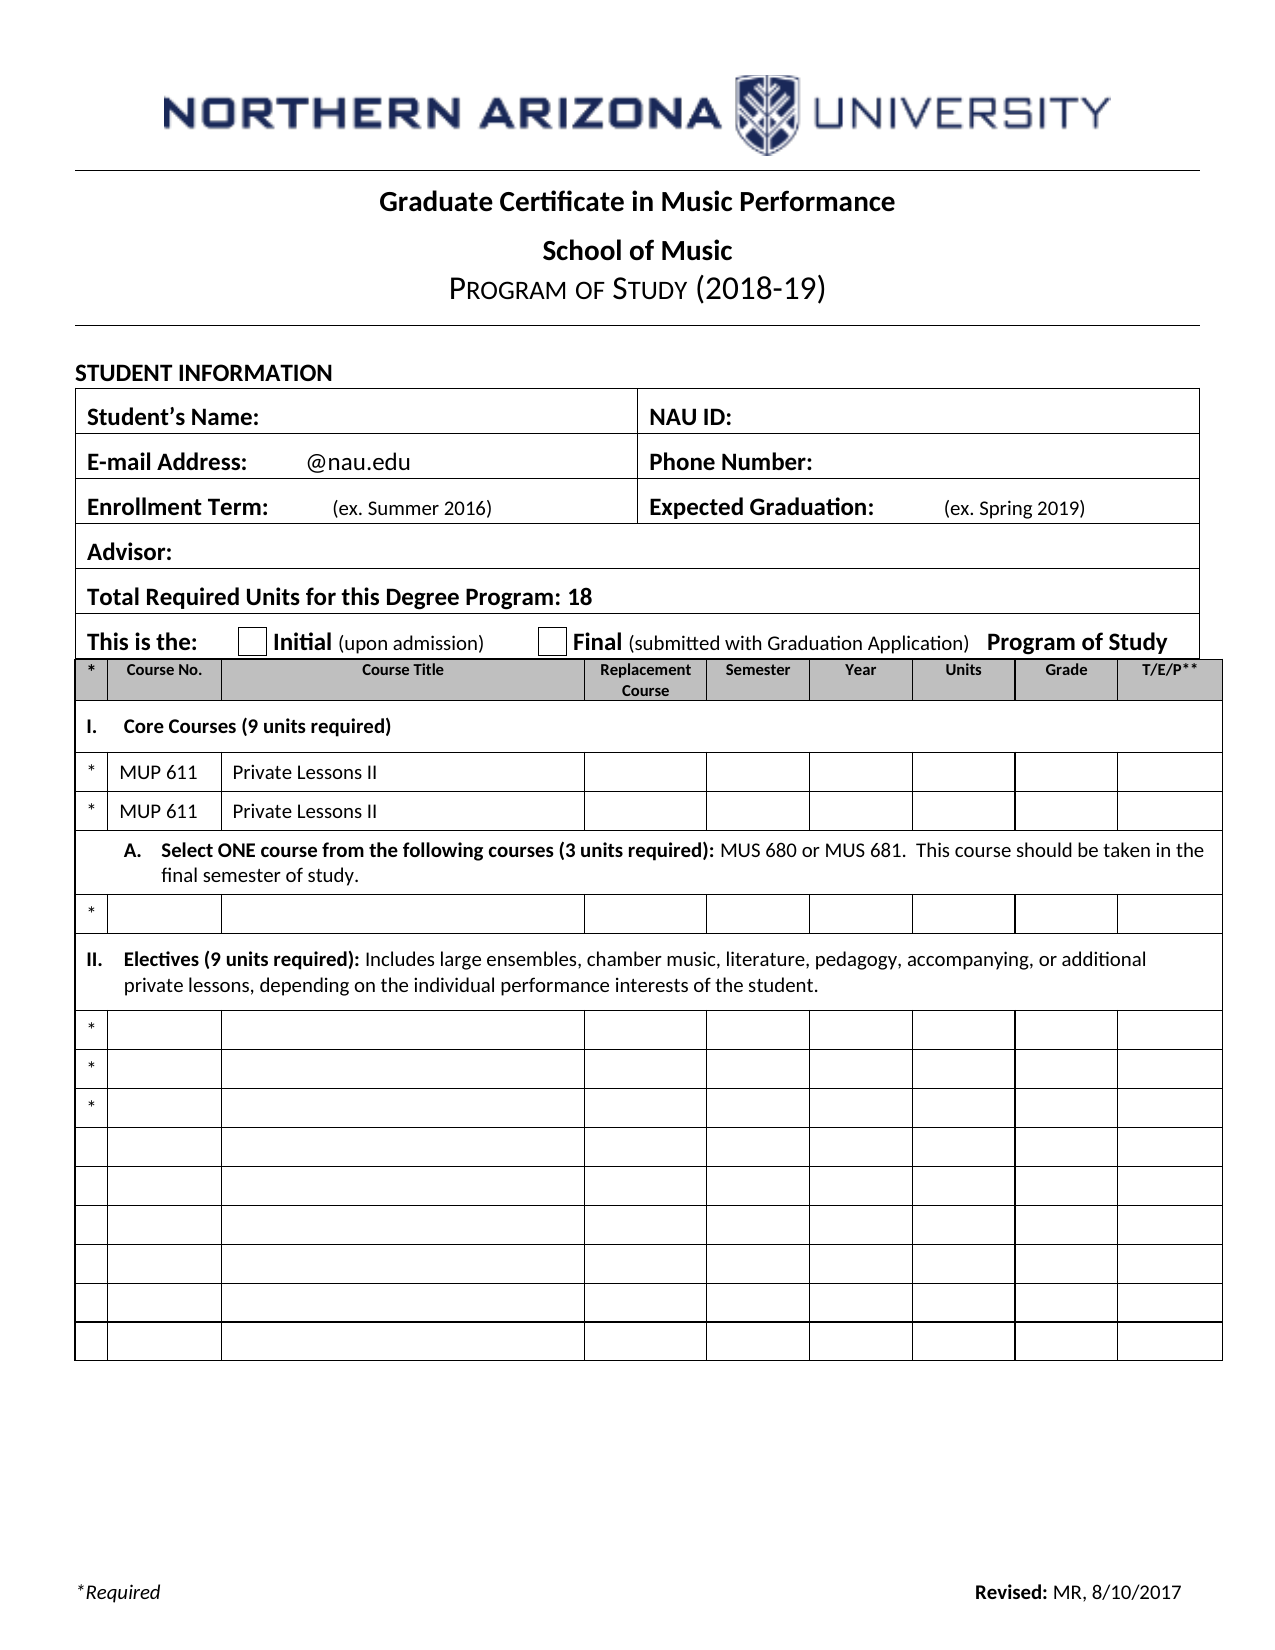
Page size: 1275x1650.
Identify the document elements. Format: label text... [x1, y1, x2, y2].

table_cell [585, 1245, 706, 1282]
table_header Grade [1016, 660, 1117, 700]
table_cell Select ONE course from the following courses (3 units required): MUS 680 or MUS 681. This course should be taken in the final semester of study. [76, 831, 1222, 894]
table_cell [585, 1167, 706, 1204]
table_cell Advisor: [76, 524, 1199, 567]
table_cell This is the: Initial (upon admission) Final (submitted with Graduation Application) Program of Study [76, 614, 1199, 657]
table_cell [1118, 1128, 1222, 1166]
table_cell Phone Number: [638, 434, 1199, 477]
table_cell [222, 1050, 584, 1088]
table_cell [222, 1128, 584, 1166]
table_cell [108, 1245, 221, 1282]
table_cell [1118, 1089, 1222, 1127]
table_cell [707, 1167, 809, 1204]
table_cell Expected Graduation: (ex. Spring 2019) [638, 479, 1199, 522]
table_header Units [913, 660, 1014, 700]
table_cell [1016, 1206, 1117, 1243]
table_cell [1118, 753, 1222, 791]
table_cell [222, 895, 584, 933]
table_cell [810, 1050, 912, 1088]
table_cell Private Lessons II [222, 792, 584, 829]
table_cell [76, 1167, 107, 1204]
table_cell [913, 1011, 1014, 1049]
table_cell [1118, 1050, 1222, 1088]
table_cell [913, 1167, 1014, 1204]
table_cell [913, 1323, 1014, 1360]
table_cell Core Courses (9 units required) [76, 701, 1222, 752]
table_cell [1016, 1128, 1117, 1166]
table_cell * [76, 753, 107, 791]
table_cell [76, 1206, 107, 1243]
table_cell [1118, 1011, 1222, 1049]
table_cell [1016, 1089, 1117, 1127]
table_cell [108, 895, 221, 933]
table_cell [1118, 1323, 1222, 1360]
table_cell Private Lessons II [222, 753, 584, 791]
table_cell [108, 1167, 221, 1204]
table_cell * [76, 1050, 107, 1088]
table_cell [1016, 753, 1117, 791]
table_cell MUP 611 [108, 753, 221, 791]
table_cell [810, 895, 912, 933]
table_cell [1016, 895, 1117, 933]
table_cell Total Required Units for this Degree Program: 18 [76, 569, 1199, 612]
table_header Course No. [108, 660, 221, 700]
table_header Year [810, 660, 912, 700]
table_cell [707, 1011, 809, 1049]
table_cell [810, 1245, 912, 1282]
table_cell [1118, 1284, 1222, 1321]
table_header NAU ID: [638, 389, 1199, 432]
table_cell [222, 1011, 584, 1049]
table_cell [1016, 792, 1117, 829]
table_cell [707, 1245, 809, 1282]
table_cell * [76, 1011, 107, 1049]
table_cell [913, 1089, 1014, 1127]
table_cell [913, 895, 1014, 933]
table_cell [108, 1050, 221, 1088]
table_cell [810, 1089, 912, 1127]
table_cell [707, 792, 809, 829]
table_cell [108, 1284, 221, 1321]
table_cell [585, 1011, 706, 1049]
table_cell [585, 895, 706, 933]
table_cell [76, 1245, 107, 1282]
table_cell [1118, 895, 1222, 933]
table_cell [108, 1128, 221, 1166]
table_cell [1118, 792, 1222, 829]
table_cell * [76, 792, 107, 829]
table_cell [108, 1011, 221, 1049]
table_header Semester [707, 660, 809, 700]
table_cell E-mail Address: @nau.edu [76, 434, 637, 477]
text STUDENT INFORMATION [75, 357, 1200, 387]
table_cell [913, 1128, 1014, 1166]
table_cell [1118, 1245, 1222, 1282]
table_cell MUP 611 [108, 792, 221, 829]
table_cell [1016, 1050, 1117, 1088]
picture [164, 75, 1111, 156]
table_cell [913, 1245, 1014, 1282]
table_cell [222, 1323, 584, 1360]
table_cell [585, 1089, 706, 1127]
table_cell [810, 792, 912, 829]
table_cell [1016, 1011, 1117, 1049]
table_cell [707, 895, 809, 933]
table_cell [707, 753, 809, 791]
table_cell [810, 753, 912, 791]
table_cell [810, 1128, 912, 1166]
table_cell [913, 1050, 1014, 1088]
table_cell [222, 1206, 584, 1243]
table_cell [108, 1323, 221, 1360]
table_cell Enrollment Term: (ex. Summer 2016) [76, 479, 637, 522]
table_cell [76, 1284, 107, 1321]
table_cell [1016, 1167, 1117, 1204]
table_cell [585, 1323, 706, 1360]
table_header T/E/P** [1118, 660, 1222, 700]
table_cell [108, 1089, 221, 1127]
table_cell [810, 1284, 912, 1321]
table_cell [585, 1284, 706, 1321]
table_cell Electives (9 units required): Includes large ensembles, chamber music, literature, pedagogy, accompanying, or additional private lessons, depending on the individual performance interests of the student. [76, 934, 1222, 1010]
table_cell [707, 1128, 809, 1166]
table_cell * [76, 1089, 107, 1127]
table_cell [1118, 1167, 1222, 1204]
table_cell [585, 1050, 706, 1088]
table_cell [913, 792, 1014, 829]
table_cell [1016, 1284, 1117, 1321]
table_cell [810, 1206, 912, 1243]
table_header Course Title [222, 660, 584, 700]
table_cell [585, 753, 706, 791]
table_cell [585, 1128, 706, 1166]
table_cell [913, 1206, 1014, 1243]
table_cell [222, 1245, 584, 1282]
table_cell [913, 753, 1014, 791]
table_cell [1016, 1245, 1117, 1282]
table_cell [1016, 1323, 1117, 1360]
table_cell [585, 792, 706, 829]
table_cell [585, 1206, 706, 1243]
table_cell [913, 1284, 1014, 1321]
table_header * [76, 660, 107, 700]
table_cell [810, 1011, 912, 1049]
table_cell [707, 1323, 809, 1360]
table_cell [76, 1128, 107, 1166]
table_cell [707, 1206, 809, 1243]
table_cell [810, 1167, 912, 1204]
table_cell [707, 1050, 809, 1088]
table_cell [108, 1206, 221, 1243]
table_cell [707, 1089, 809, 1127]
table_cell [76, 1323, 107, 1360]
table_cell [222, 1089, 584, 1127]
table_header Student’s Name: [76, 389, 637, 432]
table_cell [810, 1323, 912, 1360]
table_cell [222, 1284, 584, 1321]
table_cell [222, 1167, 584, 1204]
table_cell [707, 1284, 809, 1321]
table_cell [1118, 1206, 1222, 1243]
table_header Replacement Course [585, 660, 706, 700]
table_cell * [76, 895, 107, 933]
